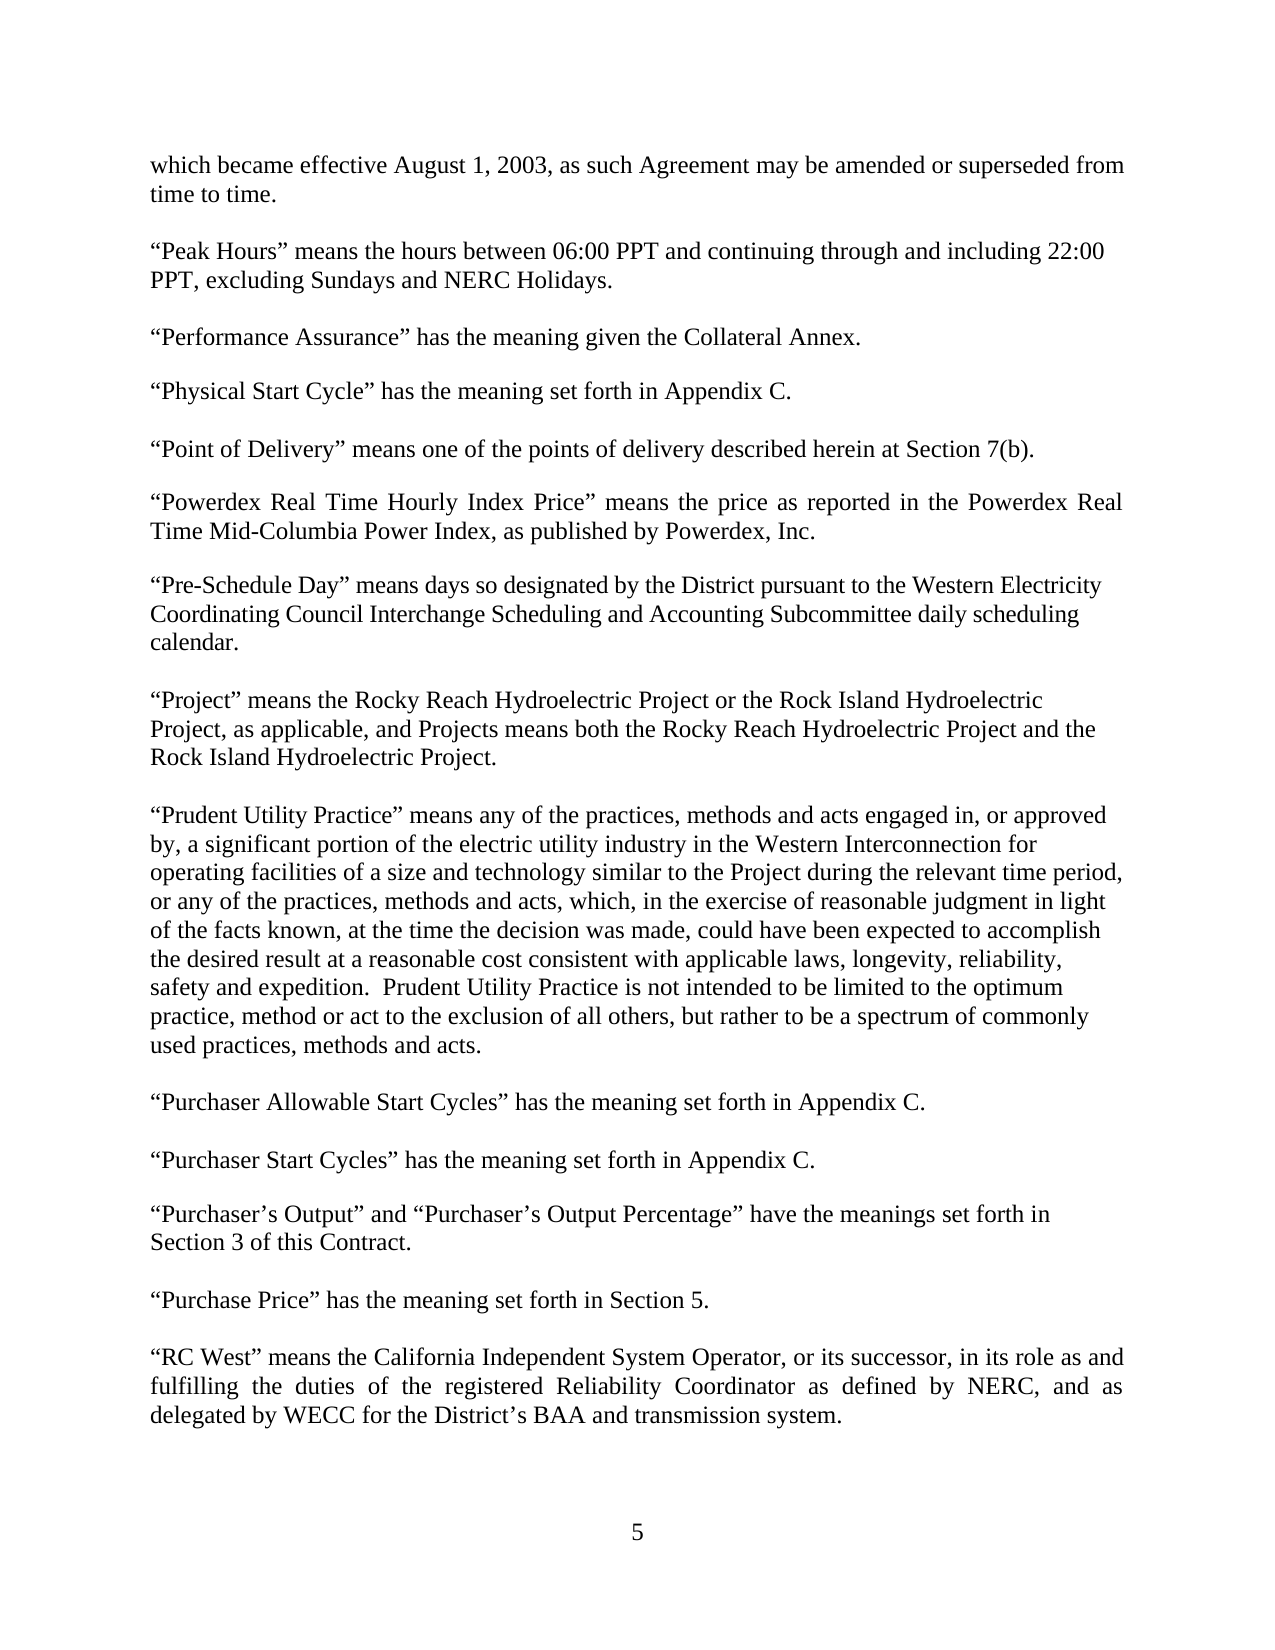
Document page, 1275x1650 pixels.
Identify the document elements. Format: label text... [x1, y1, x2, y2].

text “Project” means the Rocky Reach Hydroelectric Project or the Rock Island Hydroelectric Project, as applicable, and Projects means both the Rocky Reach Hydroelectric Project and the Rock Island Hydroelectric Project. [150, 685, 1125, 771]
text “Purchaser Allowable Start Cycles” has the meaning set forth in Appendix C. [150, 1087, 1125, 1116]
text “Purchase Price” has the meaning set forth in Section 5. [150, 1285, 1125, 1314]
text “Purchaser’s Output” and “Purchaser’s Output Percentage” have the meanings set forth in Section 3 of this Contract. [150, 1199, 1125, 1256]
text “Peak Hours” means the hours between 06:00 PPT and continuing through and including 22:00 PPT, excluding Sundays and NERC Holidays. [150, 236, 1125, 294]
text “Performance Assurance” has the meaning given the Collateral Annex. [150, 322, 1125, 351]
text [150, 150, 1125, 207]
text “RC West” means the California Independent System Operator, or its successor, in its role as and fulfilling the duties of the registered Reliability Coordinator as defined by NERC, and as delegated by WECC for the District’s BAA and transmission system. [150, 1342, 1125, 1429]
text “Physical Start Cycle” has the meaning set forth in Appendix C. [150, 376, 1125, 405]
text “Pre-Schedule Day” means days so designated by the District pursuant to the Western Electricity Coordinating Council Interchange Scheduling and Accounting Subcommittee daily scheduling calendar. [150, 570, 1125, 656]
text “Prudent Utility Practice” means any of the practices, methods and acts engaged in, or approved by, a significant portion of the electric utility industry in the Western Interconnection for operating facilities of a size and technology similar to the Project during the relevant time period, or any of the practices, methods and acts, which, in the exercise of reasonable judgment in light of the facts known, at the time the decision was made, could have been expected to accomplish the desired result at a reasonable cost consistent with applicable laws, longevity, reliability, safety and expedition. Prudent Utility Practice is not intended to be limited to the optimum practice, method or act to the exclusion of all others, but rather to be a spectrum of commonly used practices, methods and acts. [150, 800, 1125, 1059]
title “Purchaser Start Cycles” has the meaning set forth in Appendix C. [150, 1145, 1125, 1174]
text “Point of Delivery” means one of the points of delivery described herein at Section 7(b). [150, 434, 1125, 462]
text “Powerdex Real Time Hourly Index Price” means the price as reported in the Powerdex Real Time Mid-Columbia Power Index, as published by Powerdex, Inc. [150, 487, 1125, 545]
